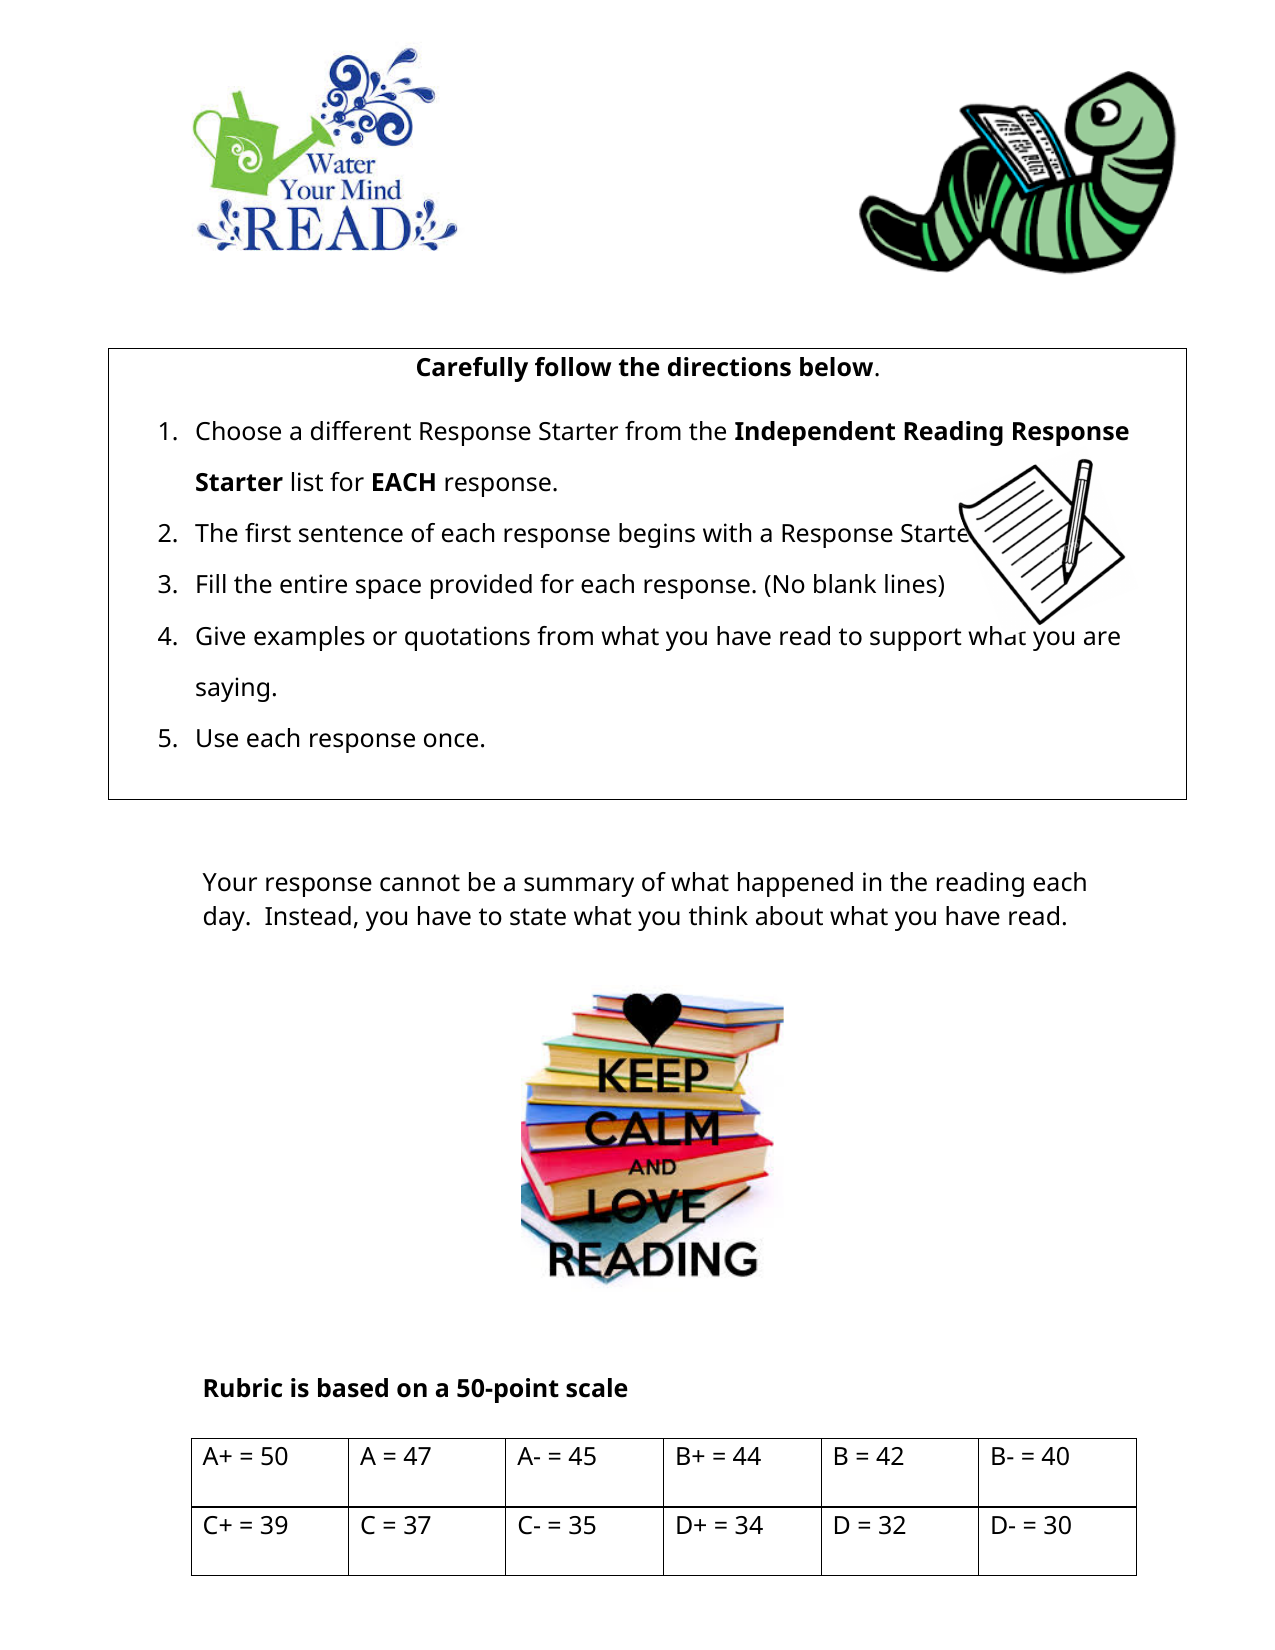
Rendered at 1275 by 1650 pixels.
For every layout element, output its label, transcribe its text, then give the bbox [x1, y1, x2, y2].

table_cell D+ = 34 [664, 1508, 821, 1575]
table_header A = 47 [349, 1439, 505, 1506]
table_header B = 42 [822, 1439, 978, 1506]
text Rubric is based on a 50-point scale [202, 1371, 1125, 1404]
picture [521, 985, 784, 1292]
table_header B- = 40 [979, 1439, 1136, 1506]
table_header Carefully follow the directions below. Choose a different Response Starter from the Independent Reading Response Starter list for EACH response. The first sentence of each response begins with a Response Starter. Fill the entire space provided for each response. (No blank lines) Give examples or quotations from what you have read to support what you are saying. Use each response once. [109, 349, 1186, 799]
table_cell C- = 35 [506, 1508, 663, 1575]
table_cell C = 37 [349, 1508, 505, 1575]
table_header B+ = 44 [664, 1439, 821, 1506]
table_cell D = 32 [822, 1508, 978, 1575]
table_header A- = 45 [506, 1439, 663, 1506]
picture [953, 446, 1138, 637]
picture [183, 33, 465, 251]
table_header A+ = 50 [192, 1439, 348, 1506]
table_cell C+ = 39 [192, 1508, 348, 1575]
picture [858, 71, 1178, 277]
text Your response cannot be a summary of what happened in the reading each day. Instead, you have to state what you think about what you have read. [202, 865, 1125, 933]
table_cell D- = 30 [979, 1508, 1136, 1575]
